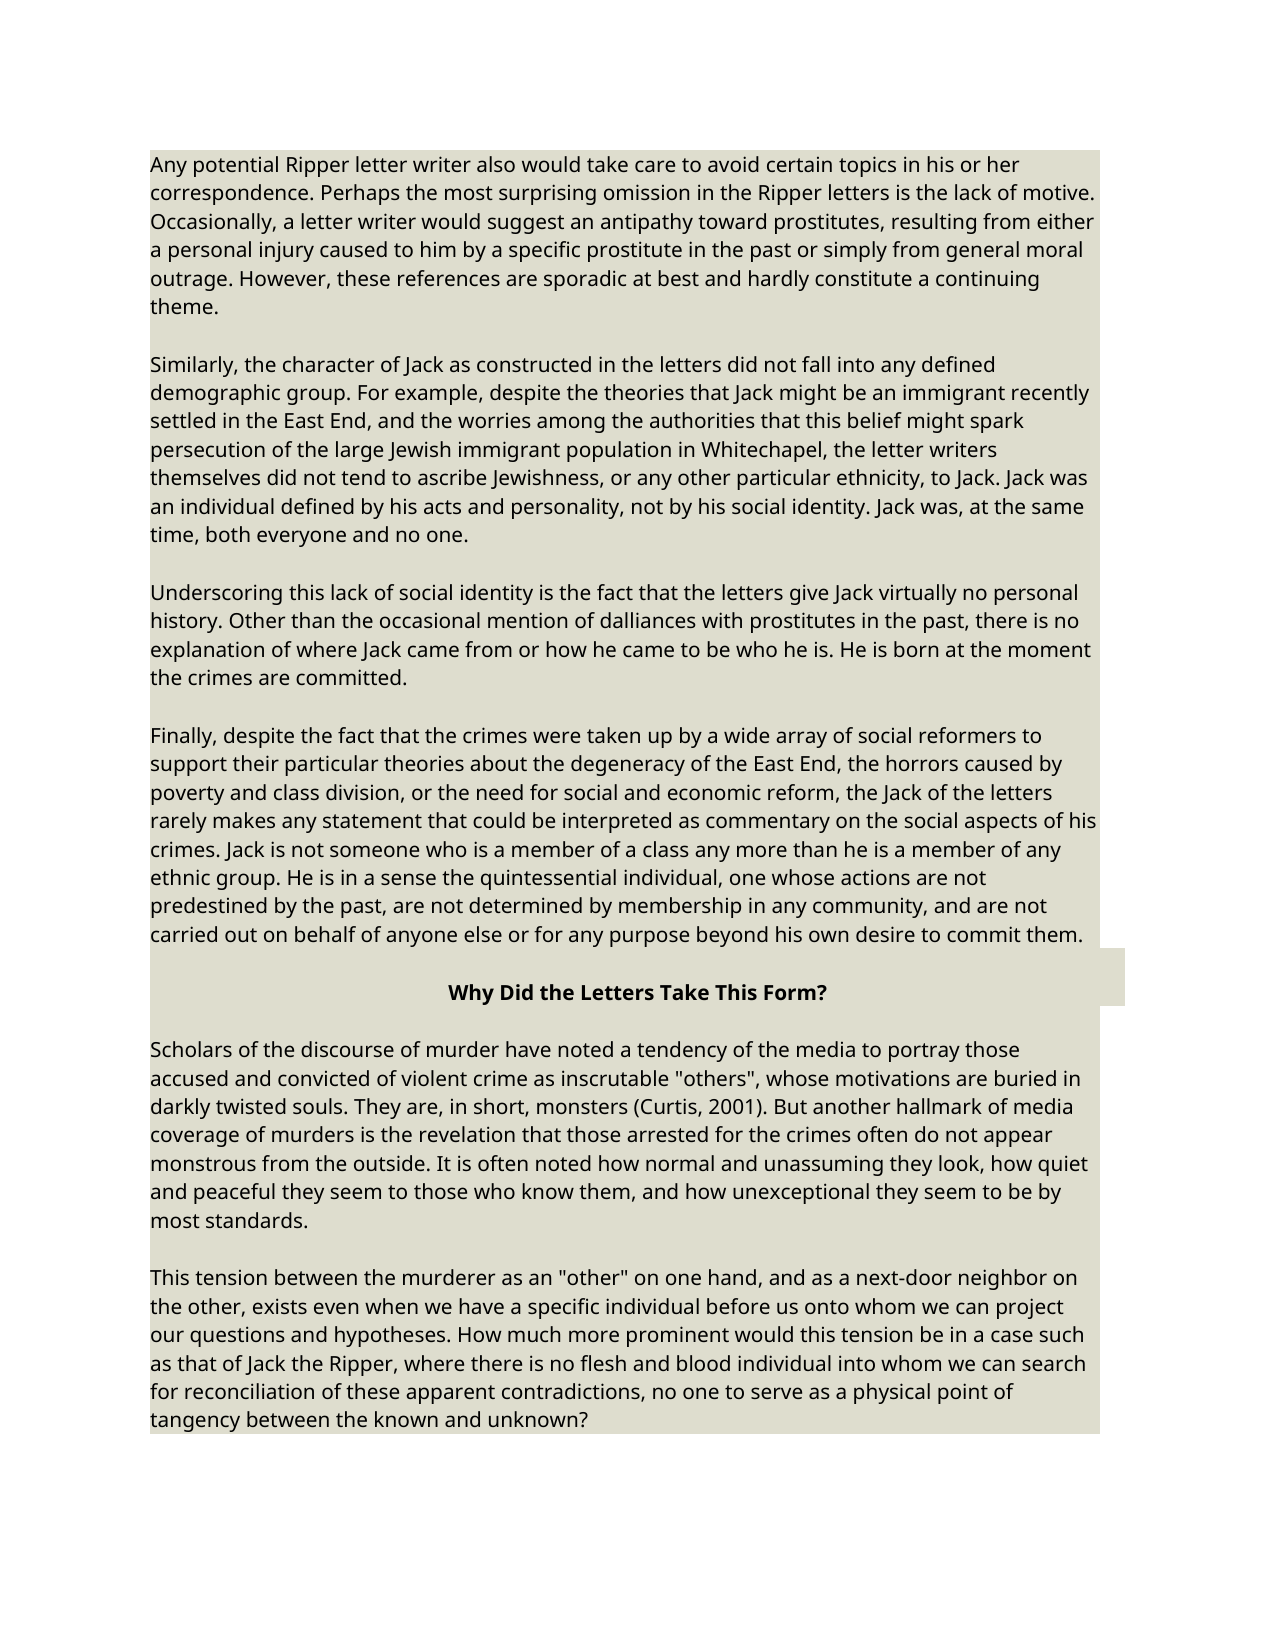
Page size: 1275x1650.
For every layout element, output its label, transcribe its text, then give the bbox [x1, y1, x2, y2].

text Underscoring this lack of social identity is the fact that the letters give Jack virtually no personal history. Other than the occasional mention of dalliances with prostitutes in the past, there is no explanation of where Jack came from or how he came to be who he is. He is born at the moment the crimes are committed. [150, 578, 1100, 692]
text Similarly, the character of Jack as constructed in the letters did not fall into any defined demographic group. For example, despite the theories that Jack might be an immigrant recently settled in the East End, and the worries among the authorities that this belief might spark persecution of the large Jewish immigrant population in Whitechapel, the letter writers themselves did not tend to ascribe Jewishness, or any other particular ethnicity, to Jack. Jack was an individual defined by his acts and personality, not by his social identity. Jack was, at the same time, both everyone and no one. [150, 350, 1100, 549]
text This tension between the murderer as an "other" on one hand, and as a next-door neighbor on the other, exists even when we have a specific individual before us onto whom we can project our questions and hypotheses. How much more prominent would this tension be in a case such as that of Jack the Ripper, where there is no flesh and blood individual into whom we can search for reconciliation of these apparent contradictions, no one to serve as a physical point of tangency between the known and unknown? [150, 1263, 1100, 1434]
text Any potential Ripper letter writer also would take care to avoid certain topics in his or her correspondence. Perhaps the most surprising omission in the Ripper letters is the lack of motive. Occasionally, a letter writer would suggest an antipathy toward prostitutes, resulting from either a personal injury caused to him by a specific prostitute in the past or simply from general moral outrage. However, these references are sporadic at best and hardly constitute a continuing theme. [150, 150, 1100, 321]
text Finally, despite the fact that the crimes were taken up by a wide array of social reformers to support their particular theories about the degeneracy of the East End, the horrors caused by poverty and class division, or the need for social and economic reform, the Jack of the letters rarely makes any statement that could be interpreted as commentary on the social aspects of his crimes. Jack is not someone who is a member of a class any more than he is a member of any ethnic group. He is in a sense the quintessential individual, one whose actions are not predestined by the past, are not determined by membership in any community, and are not carried out on behalf of anyone else or for any purpose beyond his own desire to commit them. [150, 721, 1100, 948]
text Why Did the Letters Take This Form? [150, 978, 1125, 1006]
text Scholars of the discourse of murder have noted a tendency of the media to portray those accused and convicted of violent crime as inscrutable "others", whose motivations are buried in darkly twisted souls. They are, in short, monsters (Curtis, 2001). But another hallmark of media coverage of murders is the revelation that those arrested for the crimes often do not appear monstrous from the outside. It is often noted how normal and unassuming they look, how quiet and peaceful they seem to those who know them, and how unexceptional they seem to be by most standards. [150, 1035, 1100, 1234]
